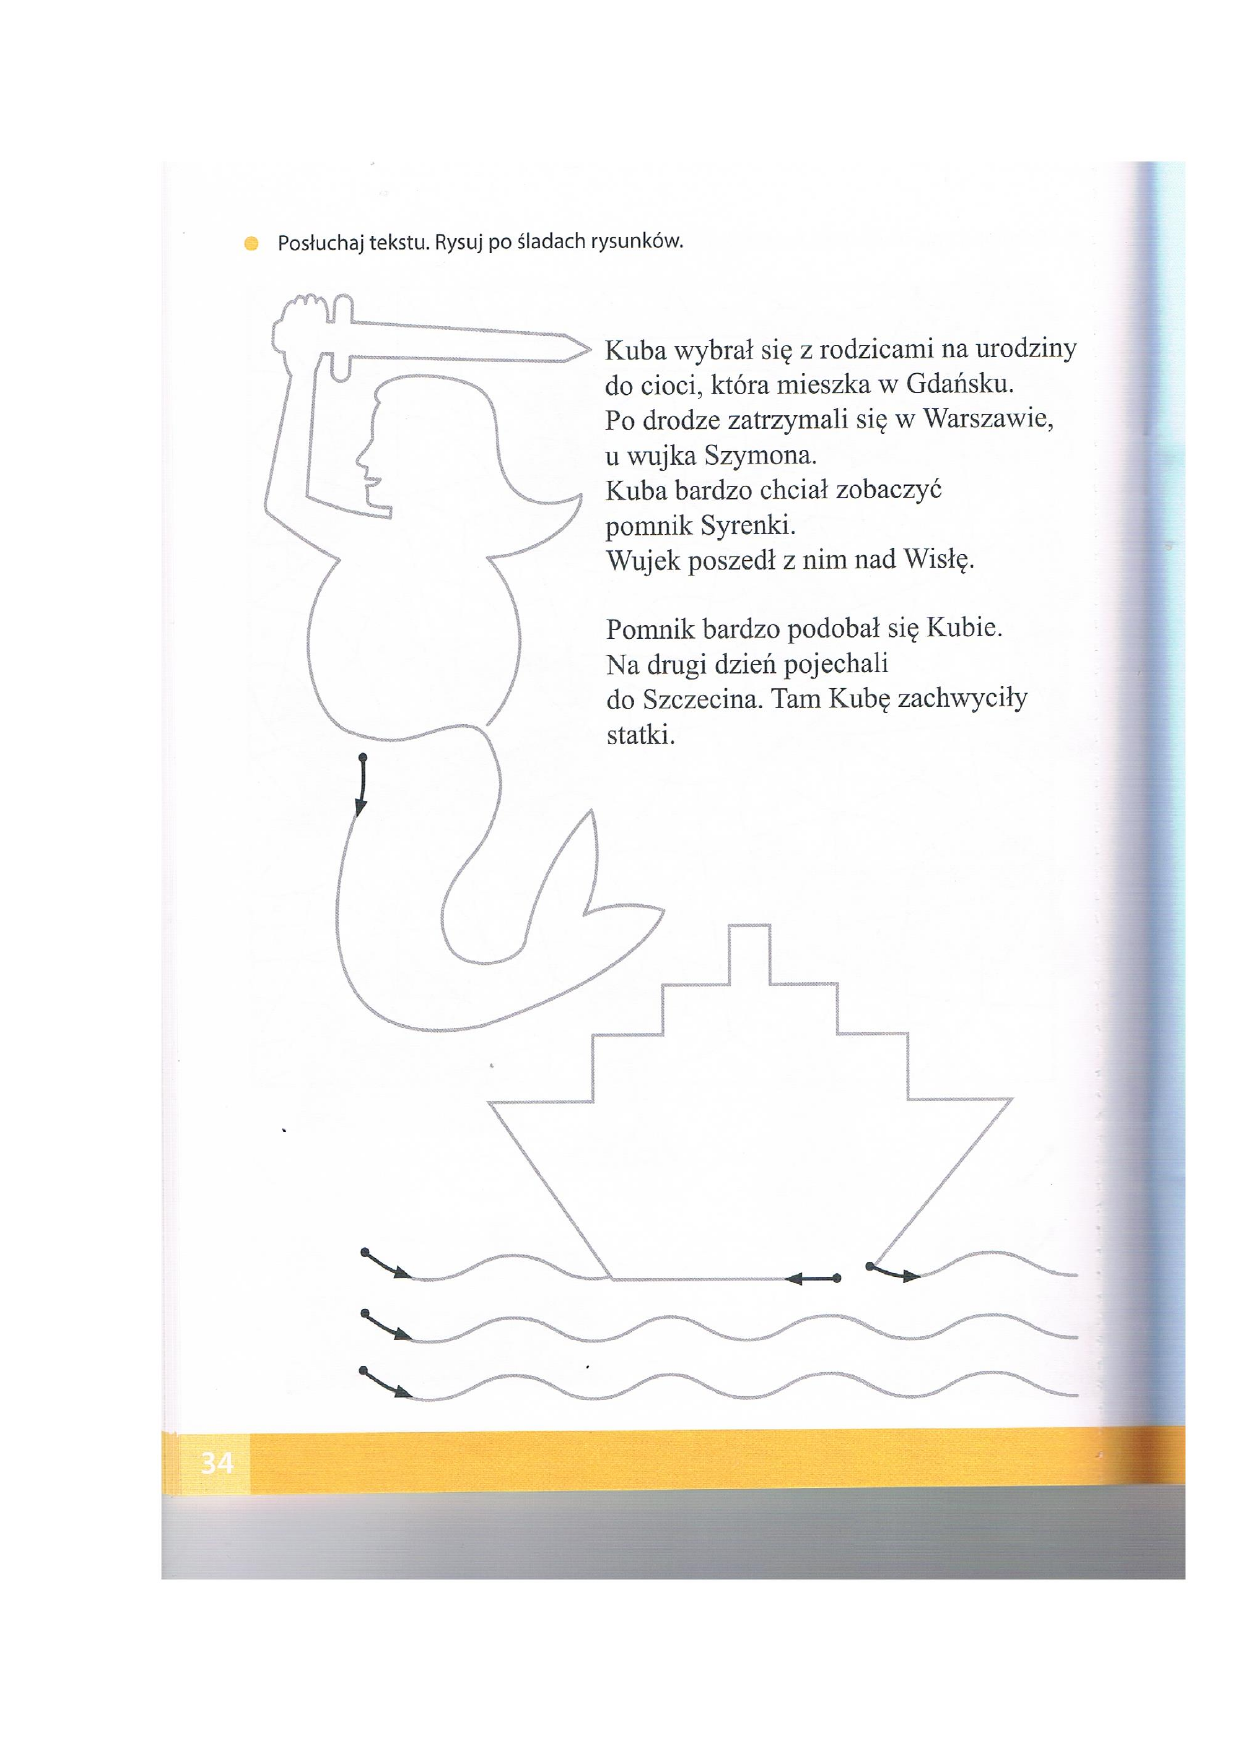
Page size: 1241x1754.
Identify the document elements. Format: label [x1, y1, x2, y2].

picture [147, 147, 1199, 1594]
